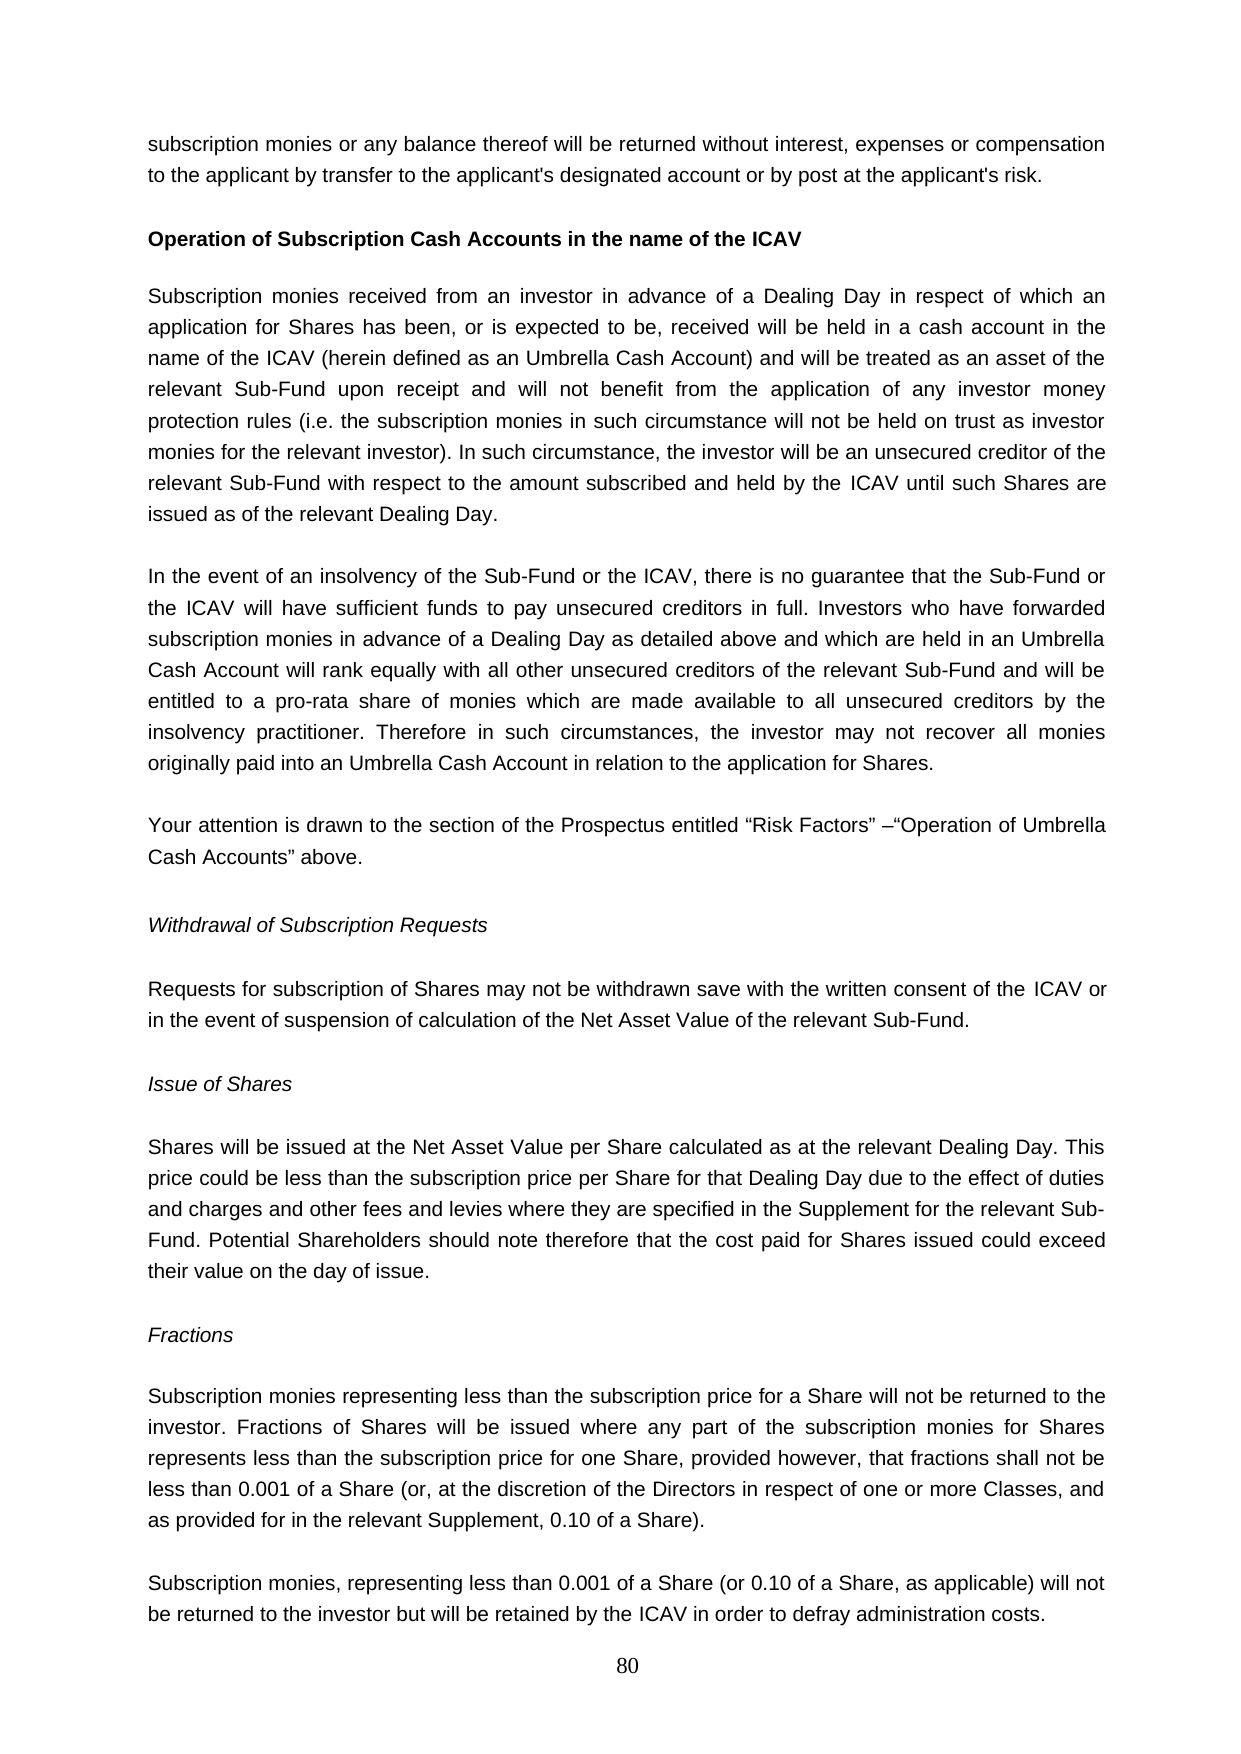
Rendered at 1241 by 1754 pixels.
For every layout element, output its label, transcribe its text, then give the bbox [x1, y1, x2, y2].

text Operation of Subscription Cash Accounts in the name of the ICAV [148, 222, 1107, 253]
text Withdrawal of Subscription Requests [148, 908, 1107, 939]
text Subscription monies representing less than the subscription price for a Share will not be returned to the investor. Fractions of Shares will be issued where any part of the subscription monies for Shares represents less than the subscription price for one Share, provided however, that fractions shall not be less than 0.001 of a Share (or, at the discretion of the Directors in respect of one or more Classes, and as provided for in the relevant Supplement, 0.10 of a Share). [148, 1378, 1107, 1534]
text Subscription monies received from an investor in advance of a Dealing Day in respect of which an application for Shares has been, or is expected to be, received will be held in a cash account in the name of the ICAV (herein defined as an Umbrella Cash Account) and will be treated as an asset of the relevant Sub-Fund upon receipt and will not benefit from the application of any investor money protection rules (i.e. the subscription monies in such circumstance will not be held on trust as investor monies for the relevant investor). In such circumstance, the investor will be an unsecured creditor of the relevant Sub-Fund with respect to the amount subscribed and held by the ICAV until such Shares are issued as of the relevant Dealing Day. [148, 284, 1107, 526]
text Your attention is drawn to the section of the Prospectus entitled “Risk Factors” –“Operation of Umbrella Cash Accounts” above. [148, 813, 1107, 868]
text Requests for subscription of Shares may not be withdrawn save with the written consent of the ICAV or in the event of suspension of calculation of the Net Asset Value of the relevant Sub-Fund. [148, 972, 1107, 1034]
text In the event of an insolvency of the Sub-Fund or the ICAV, there is no guarantee that the Sub-Fund or the ICAV will have sufficient funds to pay unsecured creditors in full. Investors who have forwarded subscription monies in advance of a Dealing Day as detailed above and which are held in an Umbrella Cash Account will rank equally with all other unsecured creditors of the relevant Sub-Fund and will be entitled to a pro-rata share of monies which are made available to all unsecured creditors by the insolvency practitioner. Therefore in such circumstances, the investor may not recover all monies originally paid into an Umbrella Cash Account in relation to the application for Shares. [148, 564, 1107, 775]
text Shares will be issued at the Net Asset Value per Share calculated as at the relevant Dealing Day. This price could be less than the subscription price per Share for that Dealing Day due to the effect of duties and charges and other fees and levies where they are specified in the Supplement for the relevant Sub-Fund. Potential Shareholders should note therefore that the cost paid for Shares issued could exceed their value on the day of issue. [148, 1130, 1107, 1285]
text Subscription monies, representing less than 0.001 of a Share (or 0.10 of a Share, as applicable) will not be returned to the investor but will be retained by the ICAV in order to defray administration costs. [148, 1566, 1107, 1628]
text Fractions [148, 1323, 1107, 1347]
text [148, 127, 1107, 189]
text Issue of Shares [148, 1066, 1107, 1097]
